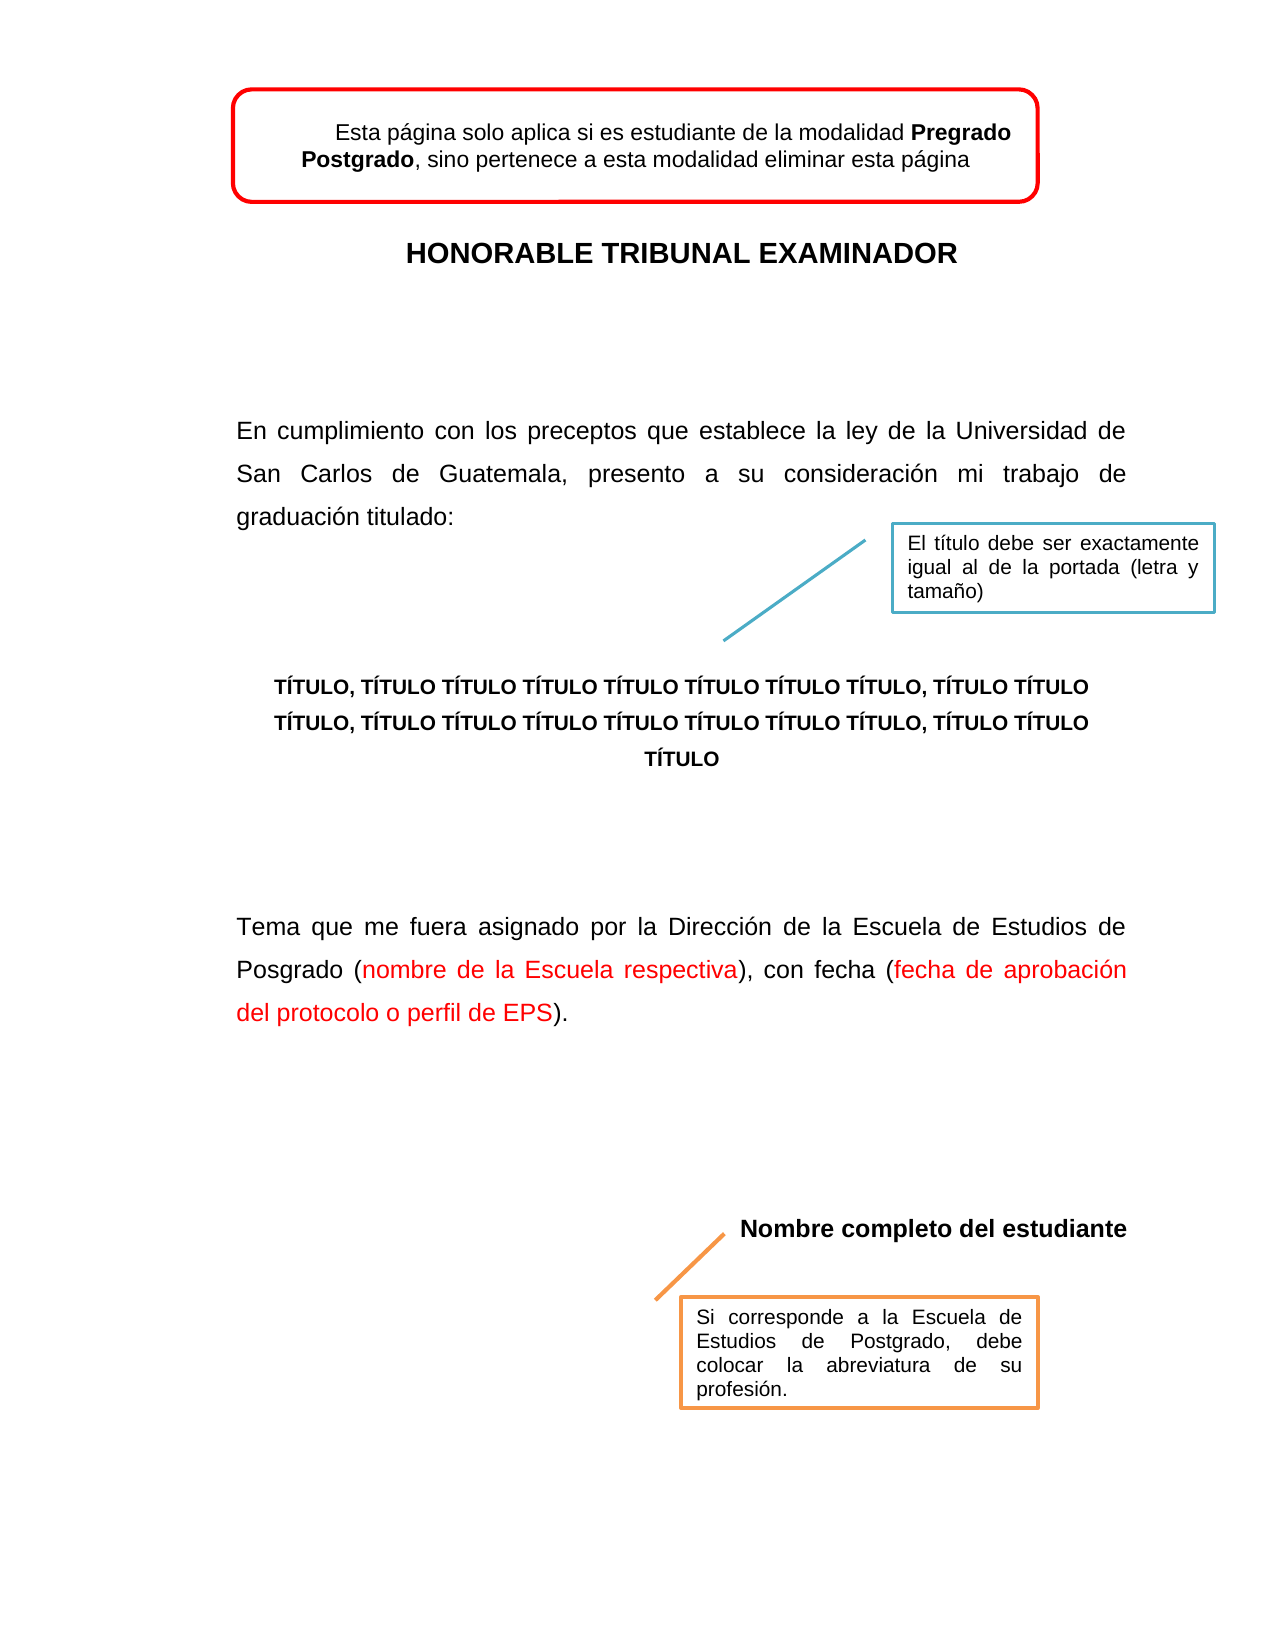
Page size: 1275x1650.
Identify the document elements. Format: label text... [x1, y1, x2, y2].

text TÍTULO [236, 747, 1127, 771]
text Nombre completo del estudiante [236, 1214, 1127, 1242]
text TÍTULO, TÍTULO TÍTULO TÍTULO TÍTULO TÍTULO TÍTULO TÍTULO, TÍTULO TÍTULO [236, 711, 1127, 734]
text En cumplimiento con los preceptos que establece la ley de la Universidad de San Carlos de Guatemala, presento a su consideración mi trabajo de graduación titulado: [236, 416, 1127, 531]
text TÍTULO, TÍTULO TÍTULO TÍTULO TÍTULO TÍTULO TÍTULO TÍTULO, TÍTULO TÍTULO [236, 675, 1127, 699]
text HONORABLE TRIBUNAL EXAMINADOR [236, 236, 1127, 270]
text Tema que me fuera asignado por la Dirección de la Escuela de Estudios de Posgrado (nombre de la Escuela respectiva), con fecha (fecha de aprobación del protocolo o perfil de EPS). [236, 912, 1127, 1027]
